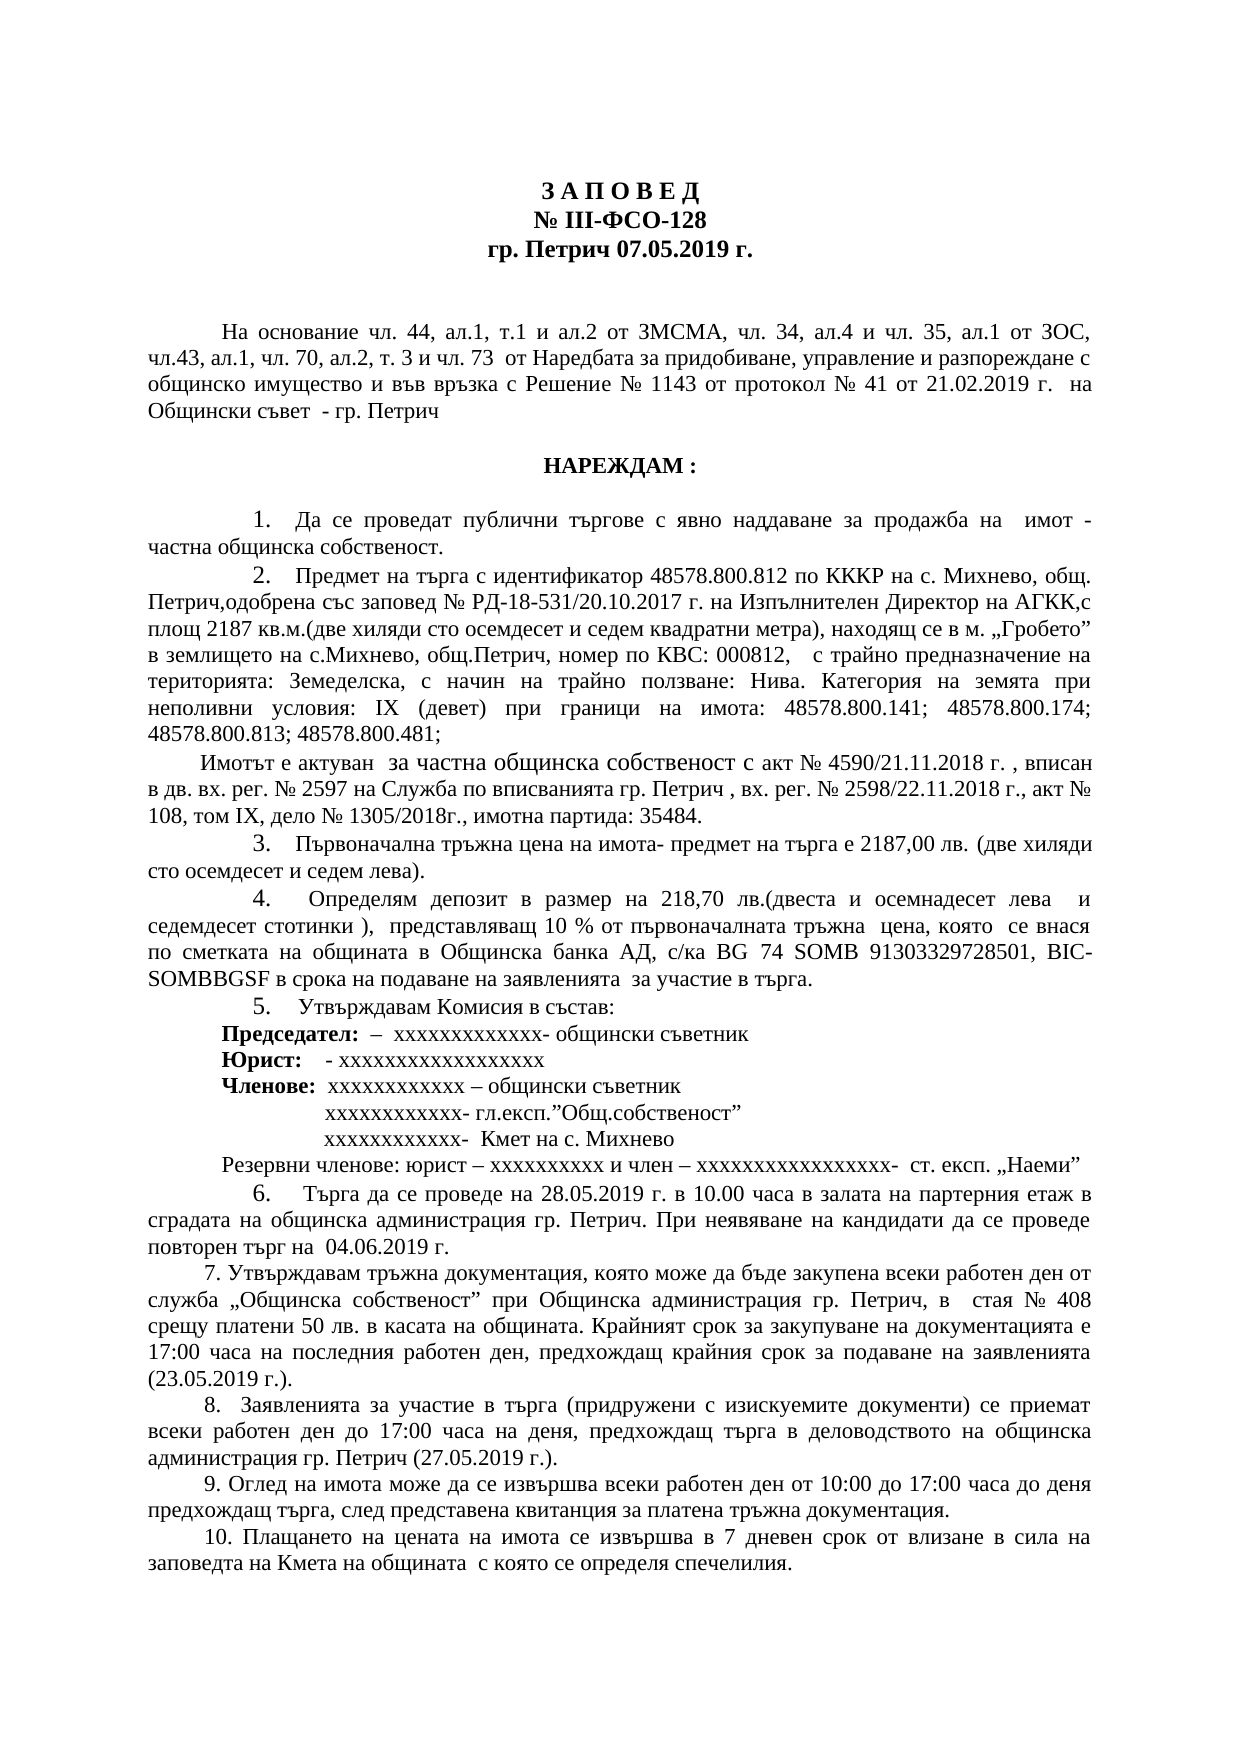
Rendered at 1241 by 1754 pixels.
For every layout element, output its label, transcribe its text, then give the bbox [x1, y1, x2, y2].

text 10. Плащането на цената на имота се извършва в 7 дневен срок от влизане в сила на заповедта на Кмета на общината с която се определя спечелилия. [148, 1523, 1093, 1576]
text 8. Заявленията за участие в търга (придружени с изискуемите документи) се приемат всеки работен ден до 17:00 часа на деня, предхождащ търга в деловодството на общинска администрация гр. Петрич (27.05.2019 г.). [148, 1391, 1093, 1470]
text 7. Утвърждавам тръжна документация, която може да бъде закупена всеки работен ден от служба „Общинска собственост” при Общинска администрация гр. Петрич, в стая № 408 срещу платени 50 лв. в касата на общината. Крайният срок за закупуване на документацията е 17:00 часа на последния работен ден, предхождащ крайния срок за подаване на заявленията (23.05.2019 г.). [148, 1259, 1093, 1391]
text 9. Оглед на имота може да се извършва всеки работен ден от 10:00 до 17:00 часа до деня предхождащ търга, след представена квитанция за платена тръжна документация. [148, 1470, 1093, 1523]
text З А П О В Е Д [148, 176, 1093, 205]
list Да се проведат публични търгове с явно наддаване за продажба на имот - частна общинска собственост. [148, 504, 1093, 560]
text Членове: хххххххххххх – общински съветник [221, 1072, 1093, 1099]
text НАРЕЖДАМ : [148, 452, 1093, 478]
list Утвърждавам Комисия в състав: [252, 991, 1093, 1020]
text Юрист: - хххххххххххххххххх [221, 1046, 1093, 1072]
text гр. Петрич 07.05.2019 г. [148, 234, 1093, 263]
list Първоначална тръжна цена на имота- предмет на търга е 2187,00 лв. (две хиляди сто осемдесет и седем лева). [148, 828, 1093, 883]
text хххххххххххх- Кмет на с. Михнево [221, 1125, 1093, 1151]
text Резервни членове: юрист – хххххххххх и член – ххххххххххххххххх- ст. експ. „Наеми” [148, 1151, 1093, 1178]
text Имотът е актуван за частна общинска собственост с акт № 4590/21.11.2018 г. , вписан в дв. вх. рег. № 2597 на Служба по вписванията гр. Петрич , вх. рег. № 2598/22.11.2018 г., акт № 108, том ІХ, дело № 1305/2018г., имотна партида: 35484. [148, 747, 1093, 828]
list Търга да се проведе на 28.05.2019 г. в 10.00 часа в залата на партерния етаж в сградата на общинска администрация гр. Петрич. При неявяване на кандидати да се проведе повторен търг на 04.06.2019 г. [148, 1178, 1093, 1259]
text № ІІІ-ФСО-128 [148, 205, 1093, 234]
text На основание чл. 44, ал.1, т.1 и ал.2 от ЗМСМА, чл. 34, ал.4 и чл. 35, ал.1 от ЗОС, чл.43, ал.1, чл. 70, ал.2, т. 3 и чл. 73 от Наредбата за придобиване, управление и разпореждане с общинско имущество и във връзка с Решениe № 1143 от протокол № 41 от 21.02.2019 г. на Общински съвет - гр. Петрич [148, 318, 1093, 423]
list Определям депозит в размер на 218,70 лв.(двеста и осемнадесет лева и седемдесет стотинки ), представляващ 10 % от първоначалната тръжна цена, която се внася по сметката на общината в Общинска банка АД, с/ка BG 74 SOMB 91303329728501, BIC- SOMBBGSF в срока на подаване на заявленията за участие в търга. [148, 883, 1093, 991]
text хххххххххххх- гл.експ.”Общ.собственост” [221, 1099, 1093, 1125]
text Председател: – ххххххххххххх- общински съветник [221, 1020, 1093, 1046]
list Предмет на търга с идентификатор 48578.800.812 по КККР на с. Михнево, общ. Петрич,одобрена със заповед № РД-18-531/20.10.2017 г. на Изпълнителен Директор на АГКК,с площ 2187 кв.м.(две хиляди сто осемдесет и седем квадратни метра), находящ се в м. „Гробето” в землището на с.Михнево, общ.Петрич, номер по КВС: 000812, с трайно предназначение на територията: Земеделска, с начин на трайно ползване: Нива. Категория на земята при неполивни условия: ІХ (девет) при граници на имота: 48578.800.141; 48578.800.174; 48578.800.813; 48578.800.481; [148, 560, 1093, 747]
